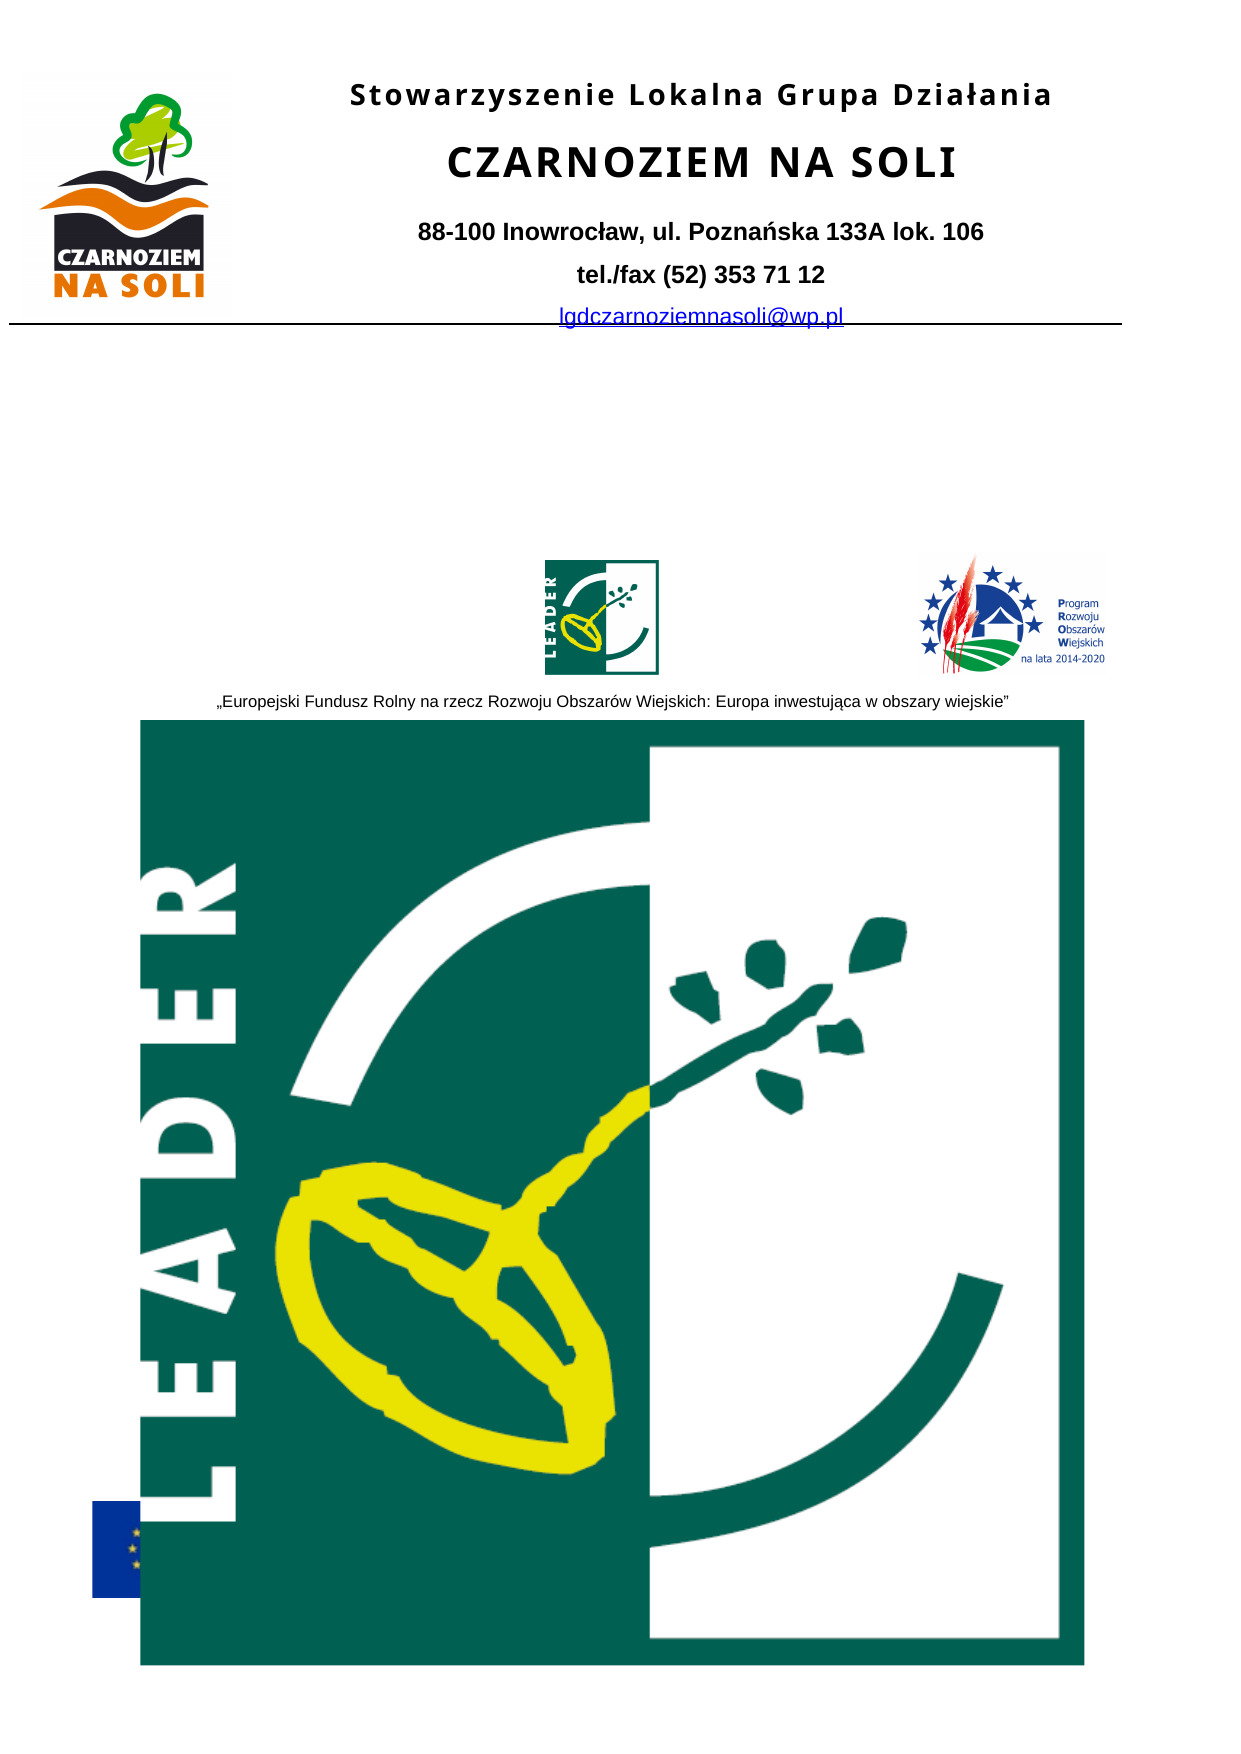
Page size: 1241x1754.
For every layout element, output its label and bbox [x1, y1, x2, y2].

picture [545, 560, 659, 675]
picture [918, 552, 1106, 675]
picture [20, 73, 233, 318]
picture [92, 720, 1086, 1667]
